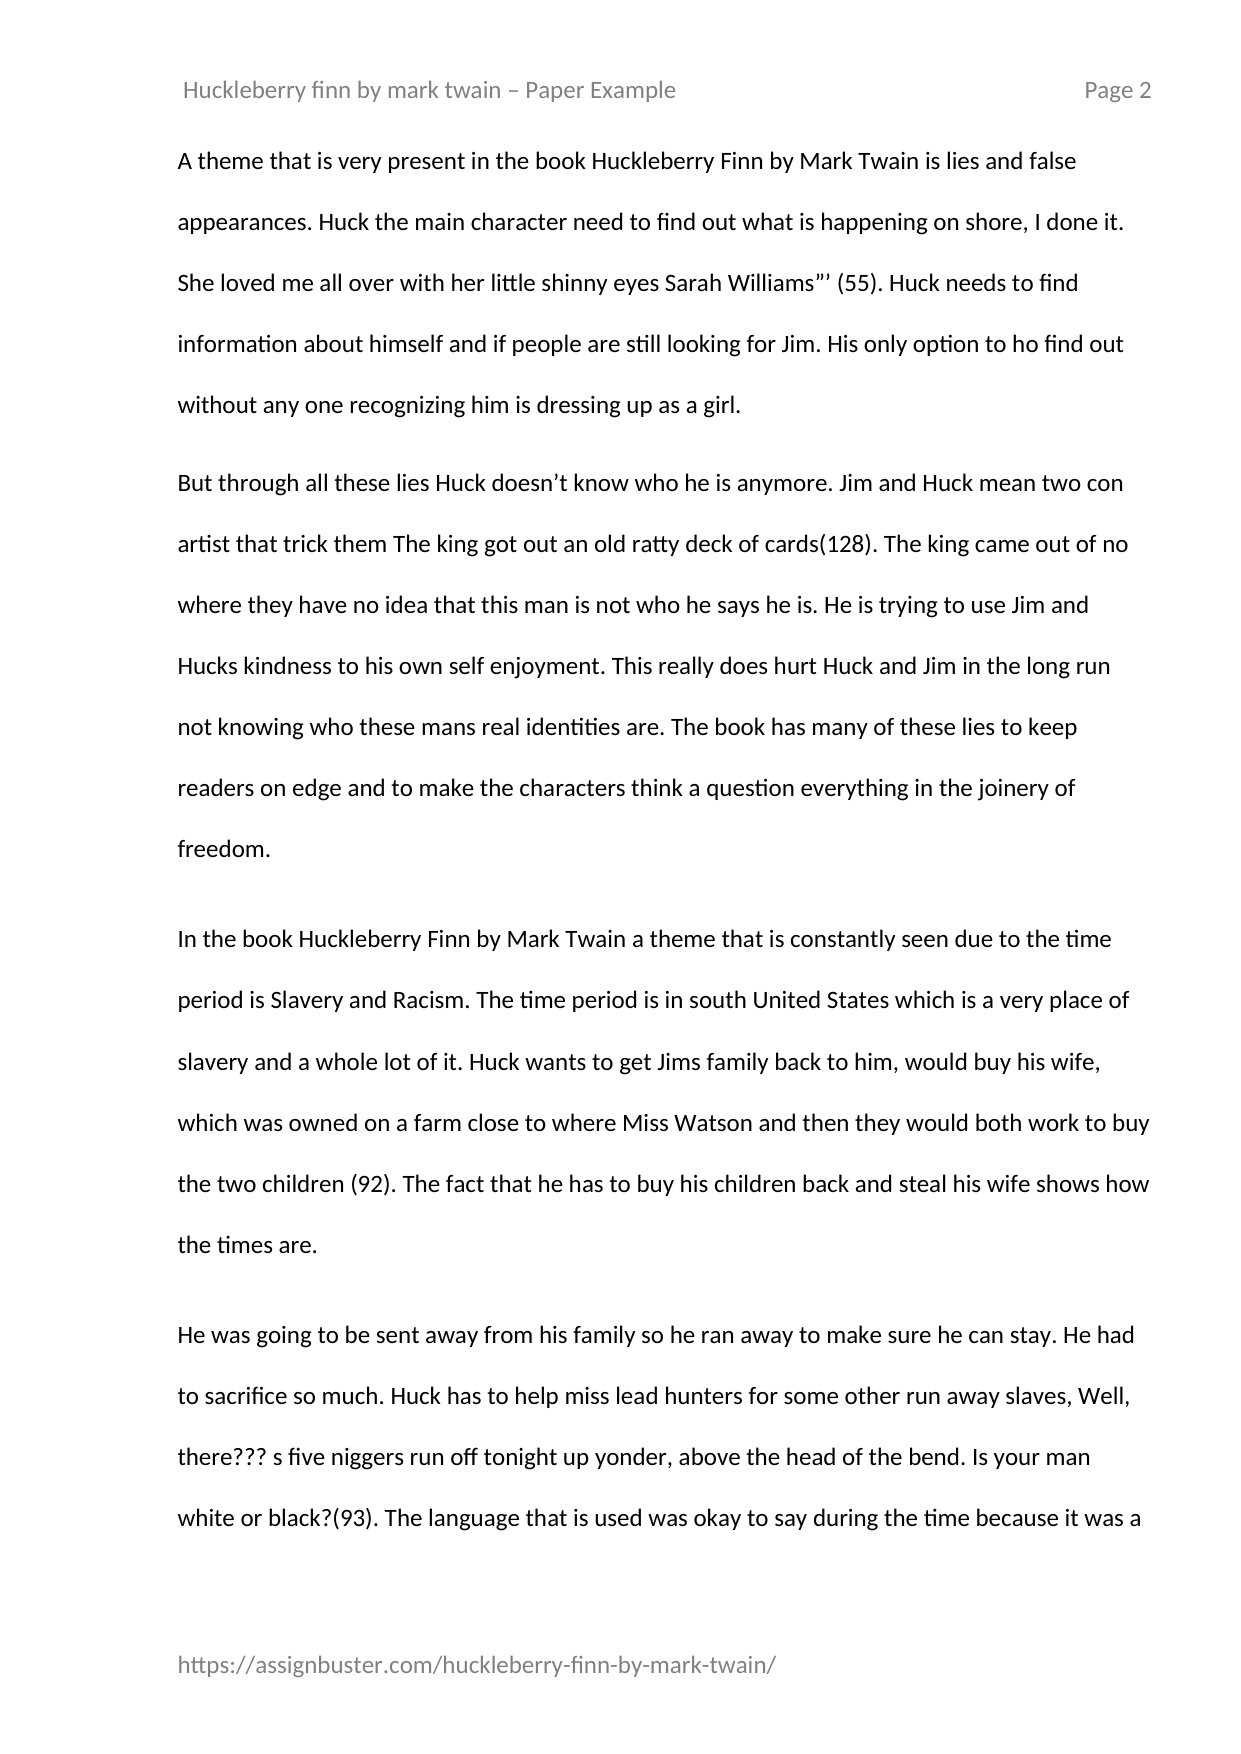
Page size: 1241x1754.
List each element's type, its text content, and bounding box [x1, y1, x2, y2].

text In the book Huckleberry Finn by Mark Twain a theme that is constantly seen due to the time period is Slavery and Racism. The time period is in south United States which is a very place of slavery and a whole lot of it. Huck wants to get Jims family back to him, would buy his wife, which was owned on a farm close to where Miss Watson and then they would both work to buy the two children (92). The fact that he has to buy his children back and steal his wife shows how the times are. [177, 924, 1152, 1259]
text But through all these lies Huck doesn’t know who he is anymore. Jim and Huck mean two con artist that trick them The king got out an old ratty deck of cards(128). The king came out of no where they have no idea that this man is not who he says he is. He is trying to use Jim and Hucks kindness to his own self enjoyment. This really does hurt Huck and Jim in the long run not knowing who these mans real identities are. The book has many of these lies to keep readers on edge and to make the characters think a question everything in the joinery of freedom. [177, 467, 1152, 864]
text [177, 1319, 1152, 1533]
text A theme that is very present in the book Huckleberry Finn by Mark Twain is lies and false appearances. Huck the main character need to find out what is happening on shore, I done it. She loved me all over with her little shinny eyes Sarah Williams”’ (55). Huck needs to find information about himself and if people are still looking for Jim. His only option to ho find out without any one recognizing him is dressing up as a girl. [177, 145, 1152, 420]
